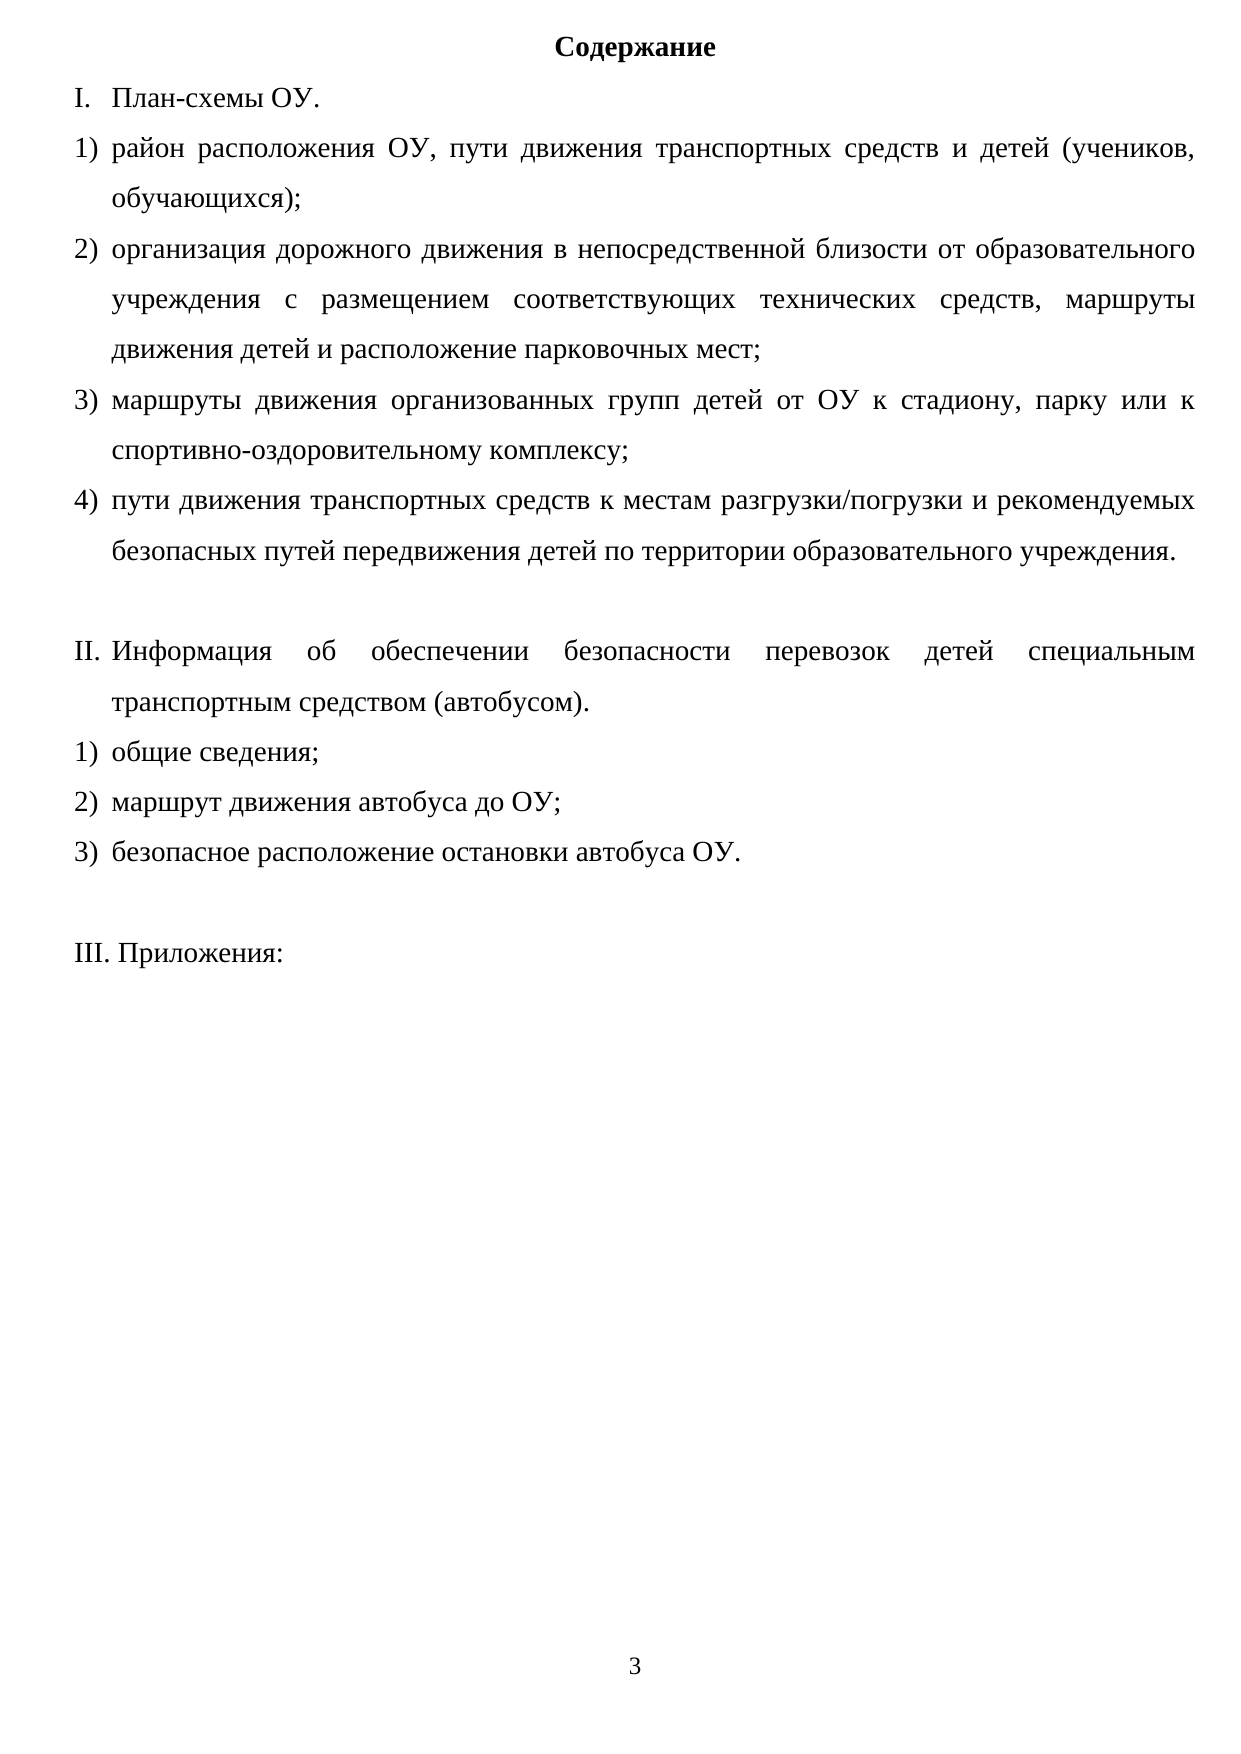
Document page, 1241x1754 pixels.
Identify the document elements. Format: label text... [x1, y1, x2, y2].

list Информация об обеспечении безопасности перевозок детей специальным транспортным средством (автобусом). [74, 633, 1196, 717]
list План-схемы ОУ. [74, 80, 1196, 113]
list маршрут движения автобуса до ОУ; [74, 784, 1196, 818]
list пути движения транспортных средств к местам разгрузки/погрузки и рекомендуемых безопасных путей передвижения детей по территории образовательного учреждения. [74, 482, 1196, 566]
list район расположения ОУ, пути движения транспортных средств и детей (учеников, обучающихся); [74, 130, 1196, 214]
text III. Приложения: [74, 935, 1196, 969]
list безопасное расположение остановки автобуса ОУ. [74, 834, 1196, 868]
list общие сведения; [74, 734, 1196, 767]
list организация дорожного движения в непосредственной близости от образовательного учреждения с размещением соответствующих технических средств, маршруты движения детей и расположение парковочных мест; [74, 231, 1196, 365]
text Содержание [74, 29, 1196, 63]
list маршруты движения организованных групп детей от ОУ к стадиону, парку или к спортивно-оздоровительному комплексу; [74, 382, 1196, 466]
